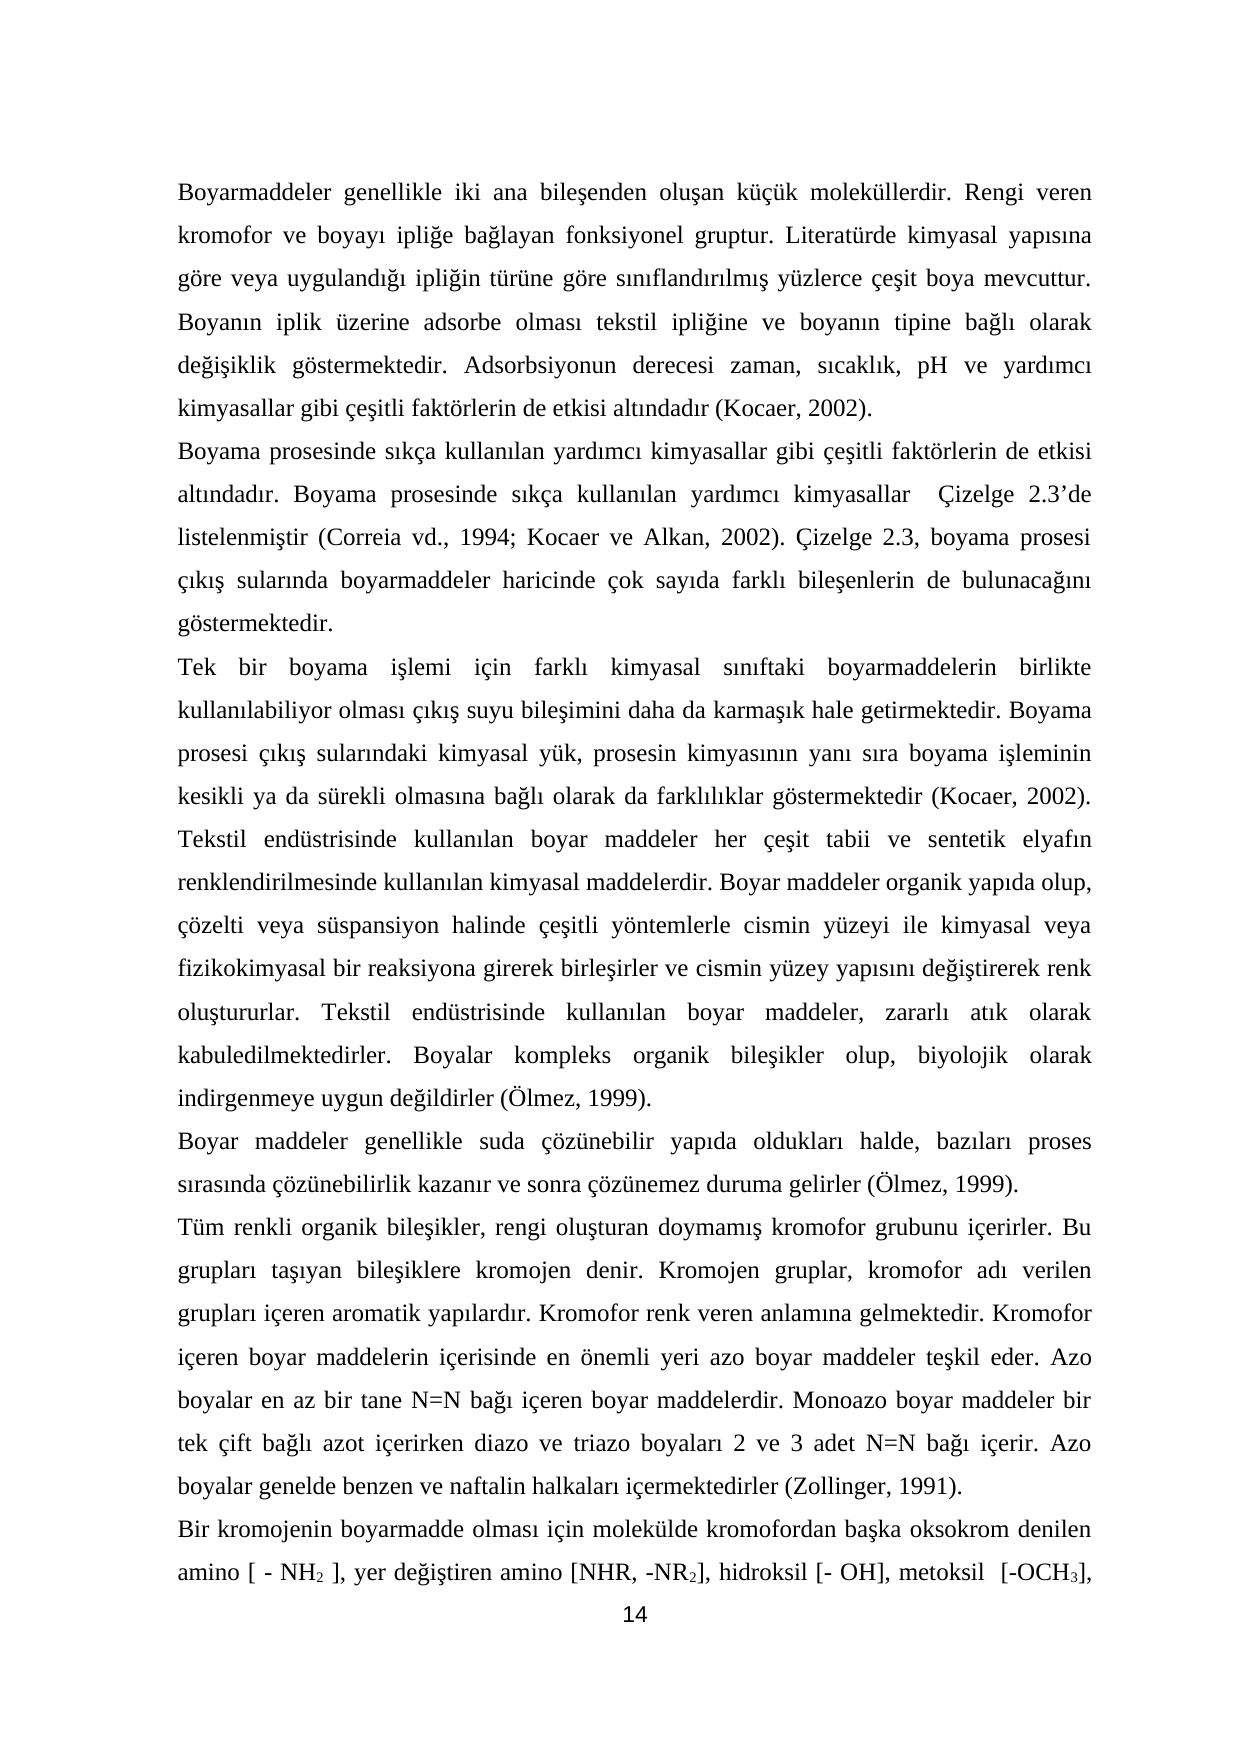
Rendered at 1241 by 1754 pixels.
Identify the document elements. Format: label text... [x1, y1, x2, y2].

text Tek bir boyama işlemi için farklı kimyasal sınıftaki boyarmaddelerin birlikte kullanılabiliyor olması çıkış suyu bileşimini daha da karmaşık hale getirmektedir. Boyama prosesi çıkış sularındaki kimyasal yük, prosesin kimyasının yanı sıra boyama işleminin kesikli ya da sürekli olmasına bağlı olarak da farklılıklar göstermektedir (Kocaer, 2002). Tekstil endüstrisinde kullanılan boyar maddeler her çeşit tabii ve sentetik elyafın renklendirilmesinde kullanılan kimyasal maddelerdir. Boyar maddeler organik yapıda olup, çözelti veya süspansiyon halinde çeşitli yöntemlerle cismin yüzeyi ile kimyasal veya fizikokimyasal bir reaksiyona girerek birleşirler ve cismin yüzey yapısını değiştirerek renk oluştururlar. Tekstil endüstrisinde kullanılan boyar maddeler, zararlı atık olarak kabuledilmektedirler. Boyalar kompleks organik bileşikler olup, biyolojik olarak indirgenmeye uygun değildirler (Ölmez, 1999). [177, 652, 1092, 1112]
text Boyama prosesinde sıkça kullanılan yardımcı kimyasallar gibi çeşitli faktörlerin de etkisi altındadır. Boyama prosesinde sıkça kullanılan yardımcı kimyasallar Çizelge 2.3’de listelenmiştir (Correia vd., 1994; Kocaer ve Alkan, 2002). Çizelge 2.3, boyama prosesi çıkış sularında boyarmaddeler haricinde çok sayıda farklı bileşenlerin de bulunacağını göstermektedir. [177, 436, 1092, 637]
text Tüm renkli organik bileşikler, rengi oluşturan doymamış kromofor grubunu içerirler. Bu grupları taşıyan bileşiklere kromojen denir. Kromojen gruplar, kromofor adı verilen grupları içeren aromatik yapılardır. Kromofor renk veren anlamına gelmektedir. Kromofor içeren boyar maddelerin içerisinde en önemli yeri azo boyar maddeler teşkil eder. Azo boyalar en az bir tane N=N bağı içeren boyar maddelerdir. Monoazo boyar maddeler bir tek çift bağlı azot içerirken diazo ve triazo boyaları 2 ve 3 adet N=N bağı içerir. Azo boyalar genelde benzen ve naftalin halkaları içermektedirler (Zollinger, 1991). [177, 1212, 1092, 1500]
text Boyarmaddeler genellikle iki ana bileşenden oluşan küçük moleküllerdir. Rengi veren kromofor ve boyayı ipliğe bağlayan fonksiyonel gruptur. Literatürde kimyasal yapısına göre veya uygulandığı ipliğin türüne göre sınıflandırılmış yüzlerce çeşit boya mevcuttur. Boyanın iplik üzerine adsorbe olması tekstil ipliğine ve boyanın tipine bağlı olarak değişiklik göstermektedir. Adsorbsiyonun derecesi zaman, sıcaklık, pH ve yardımcı kimyasallar gibi çeşitli faktörlerin de etkisi altındadır (Kocaer, 2002). [177, 177, 1092, 422]
text Boyar maddeler genellikle suda çözünebilir yapıda oldukları halde, bazıları proses sırasında çözünebilirlik kazanır ve sonra çözünemez duruma gelirler (Ölmez, 1999). [177, 1126, 1092, 1198]
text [177, 1514, 1092, 1586]
